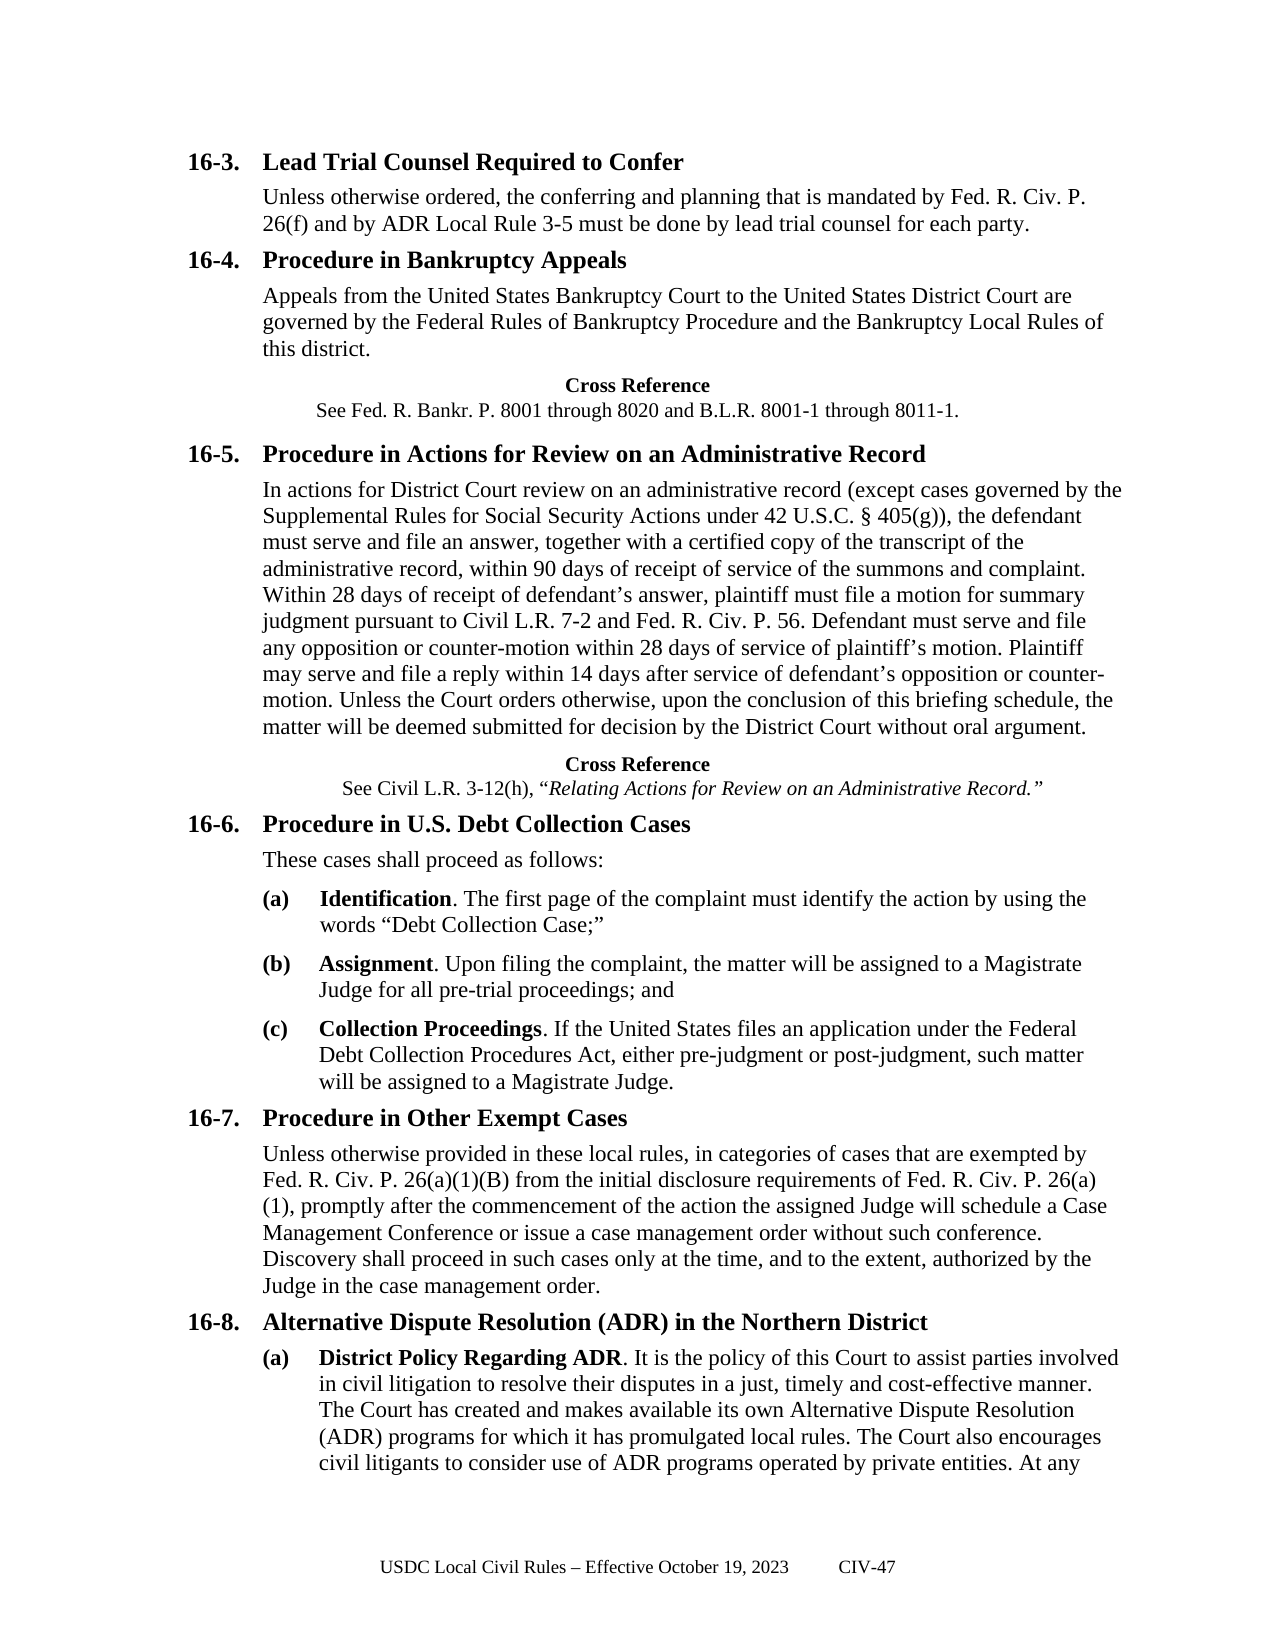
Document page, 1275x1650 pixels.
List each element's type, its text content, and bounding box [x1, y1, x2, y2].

subtitle 16-3. Lead Trial Counsel Required to Confer [187, 150, 1125, 175]
list Identification. The first page of the complaint must identify the action by using the words “Debt Collection Case;” [262, 884, 1125, 937]
list Collection Proceedings. If the United States files an application under the Federal Debt Collection Procedures Act, either pre-judgment or post-judgment, such matter will be assigned to a Magistrate Judge. [262, 1015, 1125, 1094]
subtitle Cross Reference [262, 373, 1012, 397]
text Unless otherwise provided in these local rules, in categories of cases that are exempted by Fed. R. Civ. P. 26(a)(1)(B) from the initial disclosure requirements of Fed. R. Civ. P. 26(a)(1), promptly after the commencement of the action the assigned Judge will schedule a Case Management Conference or issue a case management order without such conference. Discovery shall proceed in such cases only at the time, and to the extent, authorized by the Judge in the case management order. [262, 1140, 1125, 1298]
subtitle 16-6. Procedure in U.S. Debt Collection Cases [187, 812, 1125, 837]
text These cases shall proceed as follows: [262, 846, 1125, 872]
text See Fed. R. Bankr. P. 8001 through 8020 and B.L.R. 8001-1 through 8011-1. [262, 397, 1012, 422]
list Assignment. Upon filing the complaint, the matter will be assigned to a Magistrate Judge for all pre-trial proceedings; and [262, 950, 1125, 1002]
subtitle 16-7. Procedure in Other Exempt Cases [187, 1107, 1125, 1132]
subtitle 16-5. Procedure in Actions for Review on an Administrative Record [187, 442, 1125, 467]
subtitle Cross Reference [262, 752, 1012, 776]
text See Civil L.R. 3-12(h), “Relating Actions for Review on an Administrative Record.” [262, 776, 1125, 800]
text Appeals from the United States Bankruptcy Court to the United States District Court are governed by the Federal Rules of Bankruptcy Procedure and the Bankruptcy Local Rules of this district. [262, 282, 1125, 361]
text In actions for District Court review on an administrative record (except cases governed by the Supplemental Rules for Social Security Actions under 42 U.S.C. § 405(g)), the defendant must serve and file an answer, together with a certified copy of the transcript of the administrative record, within 90 days of receipt of service of the summons and complaint. Within 28 days of receipt of defendant’s answer, plaintiff must file a motion for summary judgment pursuant to Civil L.R. 7-2 and Fed. R. Civ. P. 56. Defendant must serve and file any opposition or counter-motion within 28 days of service of plaintiff’s motion. Plaintiff may serve and file a reply within 14 days after service of defendant’s opposition or counter-motion. Unless the Court orders otherwise, upon the conclusion of this briefing schedule, the matter will be deemed submitted for decision by the District Court without oral argument. [262, 476, 1125, 739]
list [262, 1344, 1125, 1476]
text Unless otherwise ordered, the conferring and planning that is mandated by Fed. R. Civ. P. 26(f) and by ADR Local Rule 3-5 must be done by lead trial counsel for each party. [262, 183, 1125, 236]
subtitle 16-8. Alternative Dispute Resolution (ADR) in the Northern District [187, 1311, 1125, 1336]
subtitle 16-4. Procedure in Bankruptcy Appeals [187, 248, 1125, 273]
